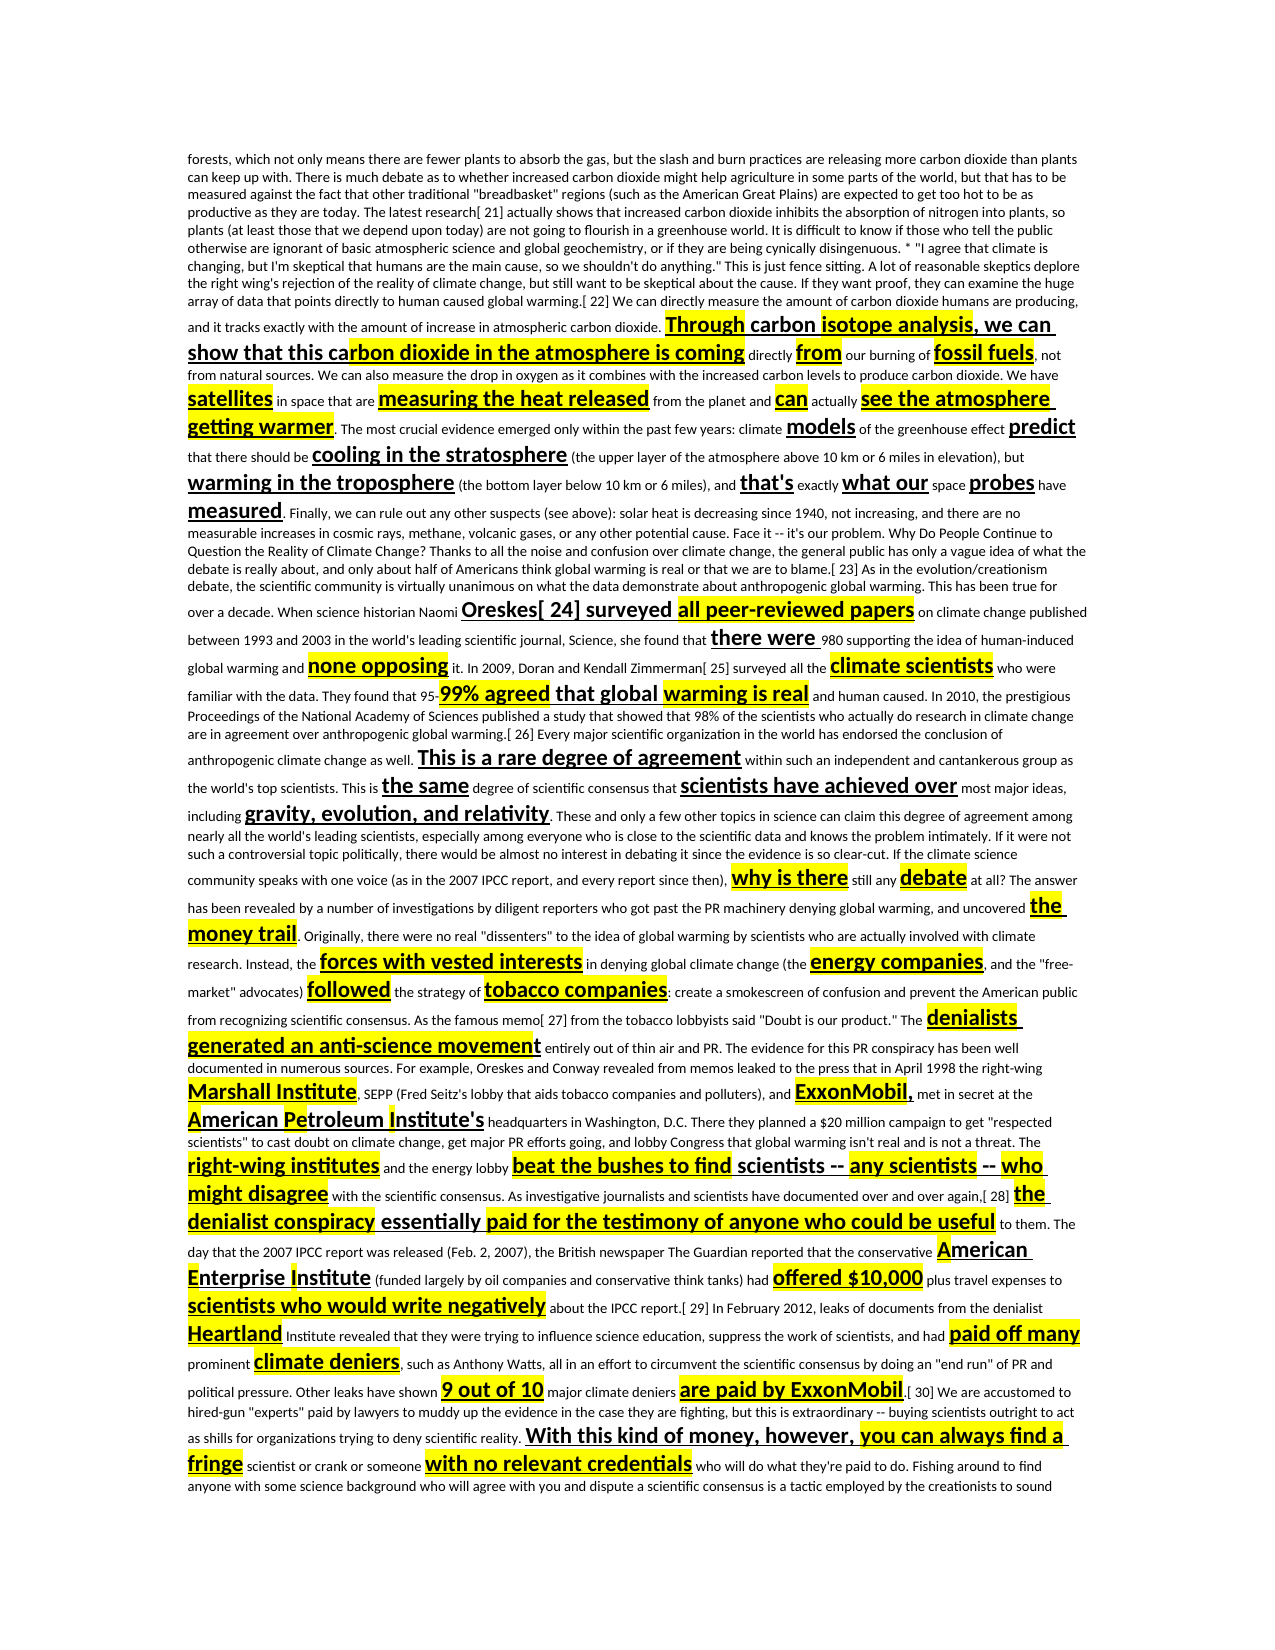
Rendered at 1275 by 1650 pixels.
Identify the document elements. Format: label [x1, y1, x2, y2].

text [187, 150, 1087, 1494]
